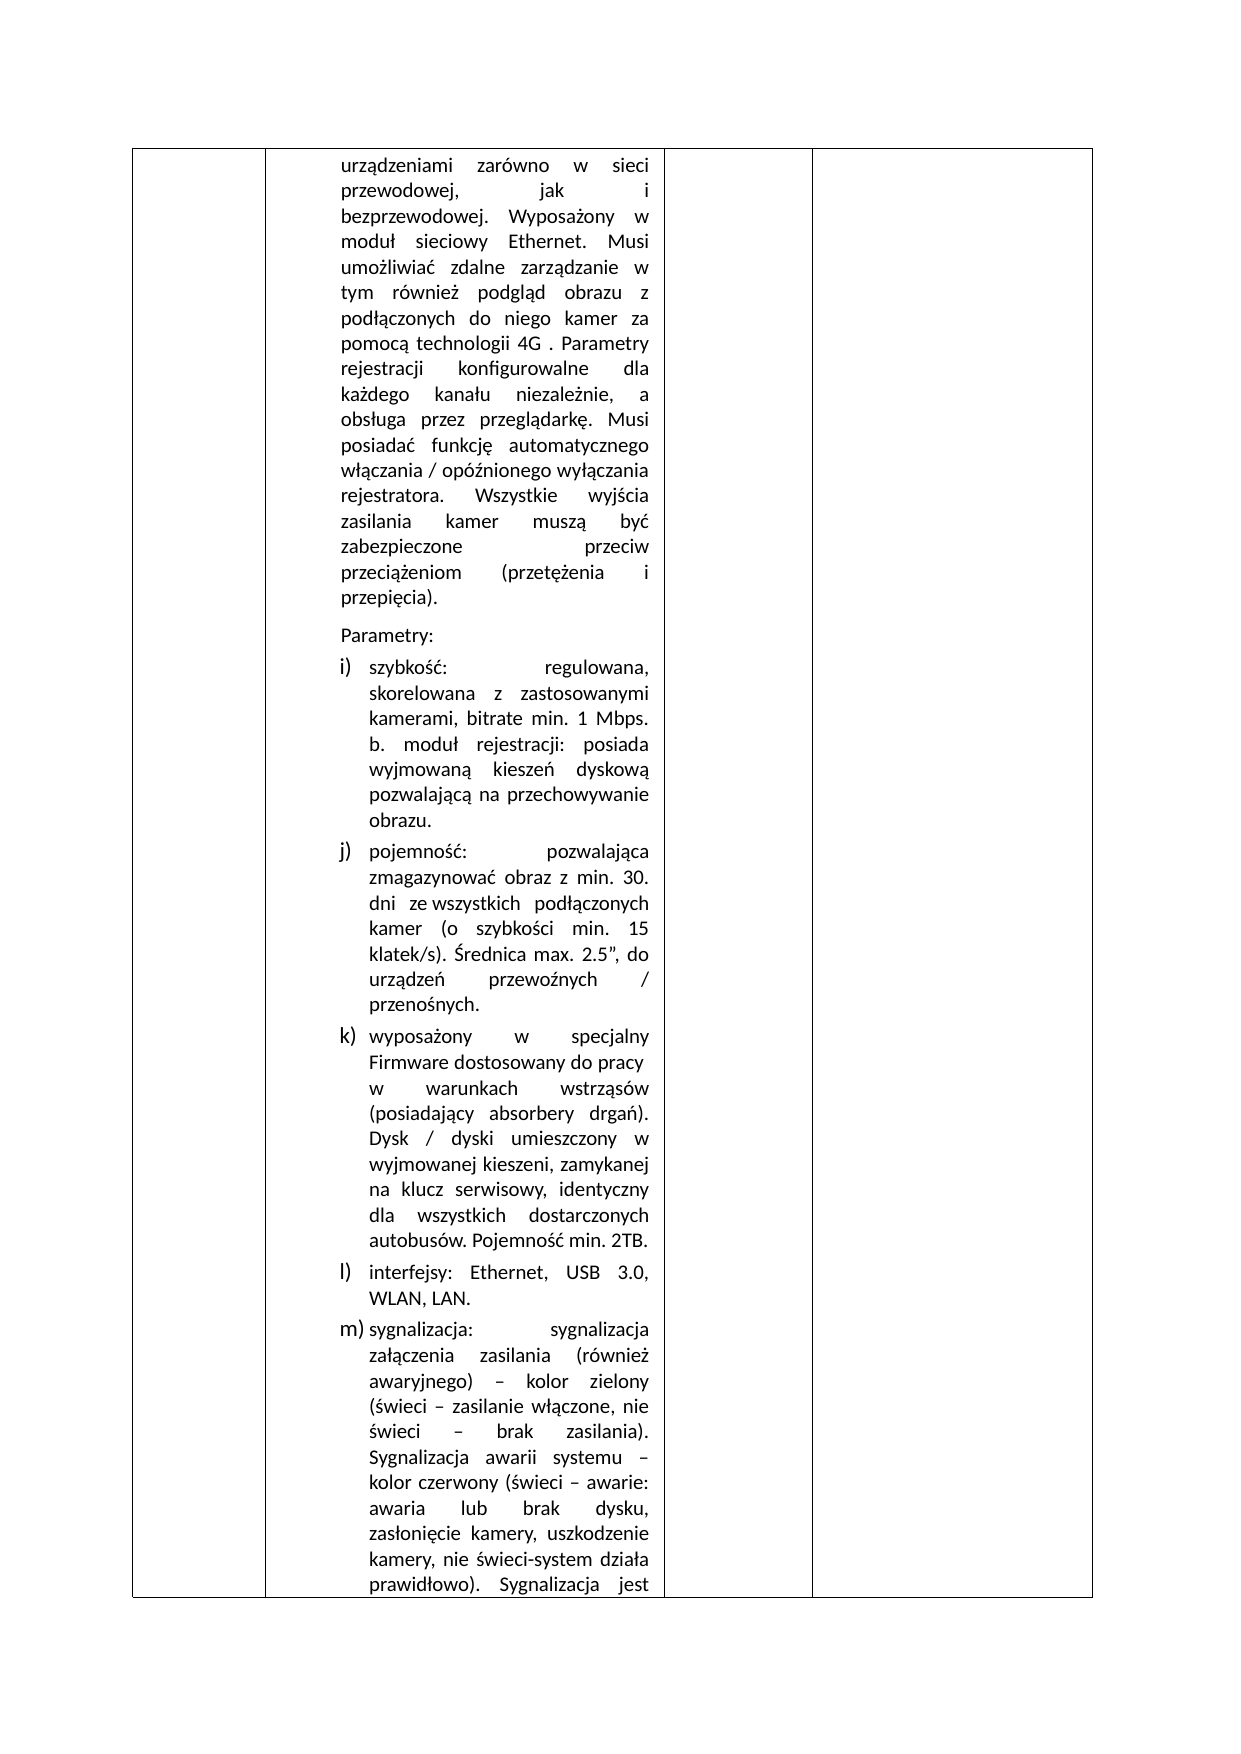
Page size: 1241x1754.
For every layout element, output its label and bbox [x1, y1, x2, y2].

table_cell [665, 149, 812, 1597]
table_cell [133, 149, 265, 1597]
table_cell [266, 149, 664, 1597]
table_cell [813, 149, 1092, 1597]
